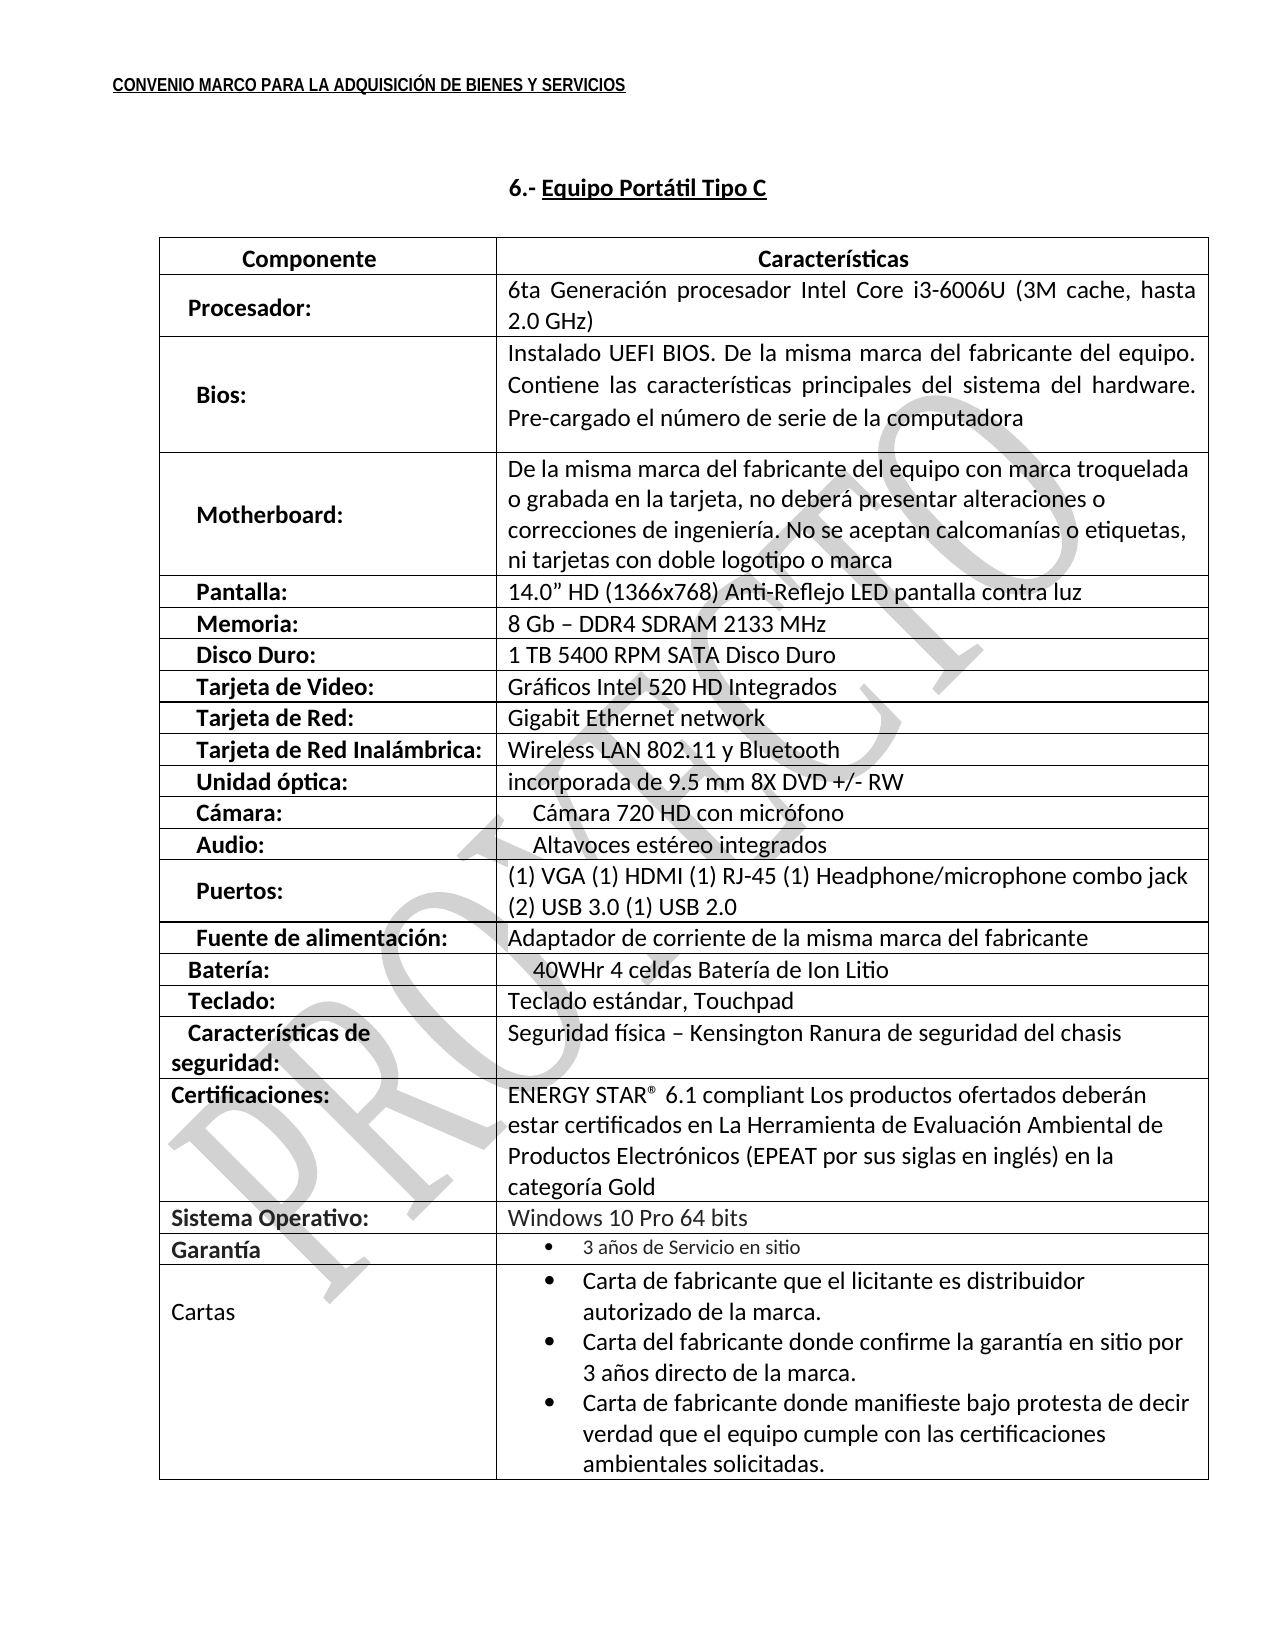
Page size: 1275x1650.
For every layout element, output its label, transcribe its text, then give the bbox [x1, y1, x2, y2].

table_header Características [497, 238, 1208, 274]
table_cell Wireless LAN 802.11 y Bluetooth [497, 734, 1208, 764]
table_cell Bios: [160, 337, 496, 452]
table_cell De la misma marca del fabricante del equipo con marca troquelada o grabada en la tarjeta, no deberá presentar alteraciones o correcciones de ingeniería. No se aceptan calcomanías o etiquetas, ni tarjetas con doble logotipo o marca [497, 453, 1208, 575]
table_cell Características de seguridad: [160, 1017, 496, 1078]
table_cell Teclado estándar, Touchpad [497, 986, 1208, 1016]
table_cell Batería: [160, 954, 496, 984]
table_cell 14.0” HD (1366x768) Anti-Reflejo LED pantalla contra luz [497, 576, 1208, 607]
table_cell Windows 10 Pro 64 bits [497, 1202, 1208, 1233]
table_cell Certificaciones: [160, 1079, 496, 1201]
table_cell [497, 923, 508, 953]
table_cell 40WHr 4 celdas Batería de Ion Litio [497, 954, 1208, 984]
table_cell Fuente de alimentación: [160, 923, 496, 953]
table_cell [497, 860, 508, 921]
table_cell Memoria: [160, 608, 496, 638]
table_cell incorporada de 9.5 mm 8X DVD +/- RW [497, 766, 1208, 796]
table_cell Unidad óptica: [160, 766, 496, 796]
table_cell Tarjeta de Video: [160, 671, 496, 701]
table_cell Gigabit Ethernet network [497, 703, 1208, 733]
table_header Componente [160, 238, 496, 274]
table_cell Audio: [160, 829, 496, 859]
table_cell Sistema Operativo: [160, 1202, 496, 1233]
table_cell Cámara 720 HD con micrófono [497, 797, 1208, 828]
table_cell Puertos: [160, 860, 496, 921]
table_cell Altavoces estéreo integrados [497, 829, 1208, 859]
table_cell Tarjeta de Red: [160, 703, 496, 733]
table_cell Disco Duro: [160, 639, 496, 670]
table_cell ENERGY STAR® 6.1 compliant Los productos ofertados deberán estar certificados en La Herramienta de Evaluación Ambiental de Productos Electrónicos (EPEAT por sus siglas en inglés) en la categoría Gold [497, 1079, 1208, 1201]
table_cell Teclado: [160, 986, 496, 1016]
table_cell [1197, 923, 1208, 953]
table_cell Gráficos Intel 520 HD Integrados [497, 671, 1208, 701]
table_cell Carta de fabricante que el licitante es distribuidor autorizado de la marca. Carta del fabricante donde confirme la garantía en sitio por 3 años directo de la marca. Carta de fabricante donde manifieste bajo protesta de decir verdad que el equipo cumple con las certificaciones ambientales solicitadas. [497, 1265, 1208, 1479]
table_cell 1 TB 5400 RPM SATA Disco Duro [497, 639, 1208, 670]
table_cell Cartas [160, 1265, 496, 1479]
table_cell Instalado UEFI BIOS. De la misma marca del fabricante del equipo. Contiene las características principales del sistema del hardware. Pre-cargado el número de serie de la computadora [497, 337, 1208, 452]
table_cell 6ta Generación procesador Intel Core i3-6006U (3M cache, hasta 2.0 GHz) [497, 275, 1208, 336]
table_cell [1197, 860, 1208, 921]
table_cell Motherboard: [160, 453, 496, 575]
table_cell 8 Gb – DDR4 SDRAM 2133 MHz [497, 608, 1208, 638]
table_cell Cámara: [160, 797, 496, 828]
table_cell Tarjeta de Red Inalámbrica: [160, 734, 496, 764]
table_cell Garantía [160, 1234, 496, 1264]
text 6.- Equipo Portátil Tipo C [112, 172, 1162, 203]
table_cell Seguridad física – Kensington Ranura de seguridad del chasis [497, 1017, 1208, 1078]
table_cell 3 años de Servicio en sitio [497, 1234, 1208, 1264]
table_cell Procesador: [160, 275, 496, 336]
table_cell Pantalla: [160, 576, 496, 607]
